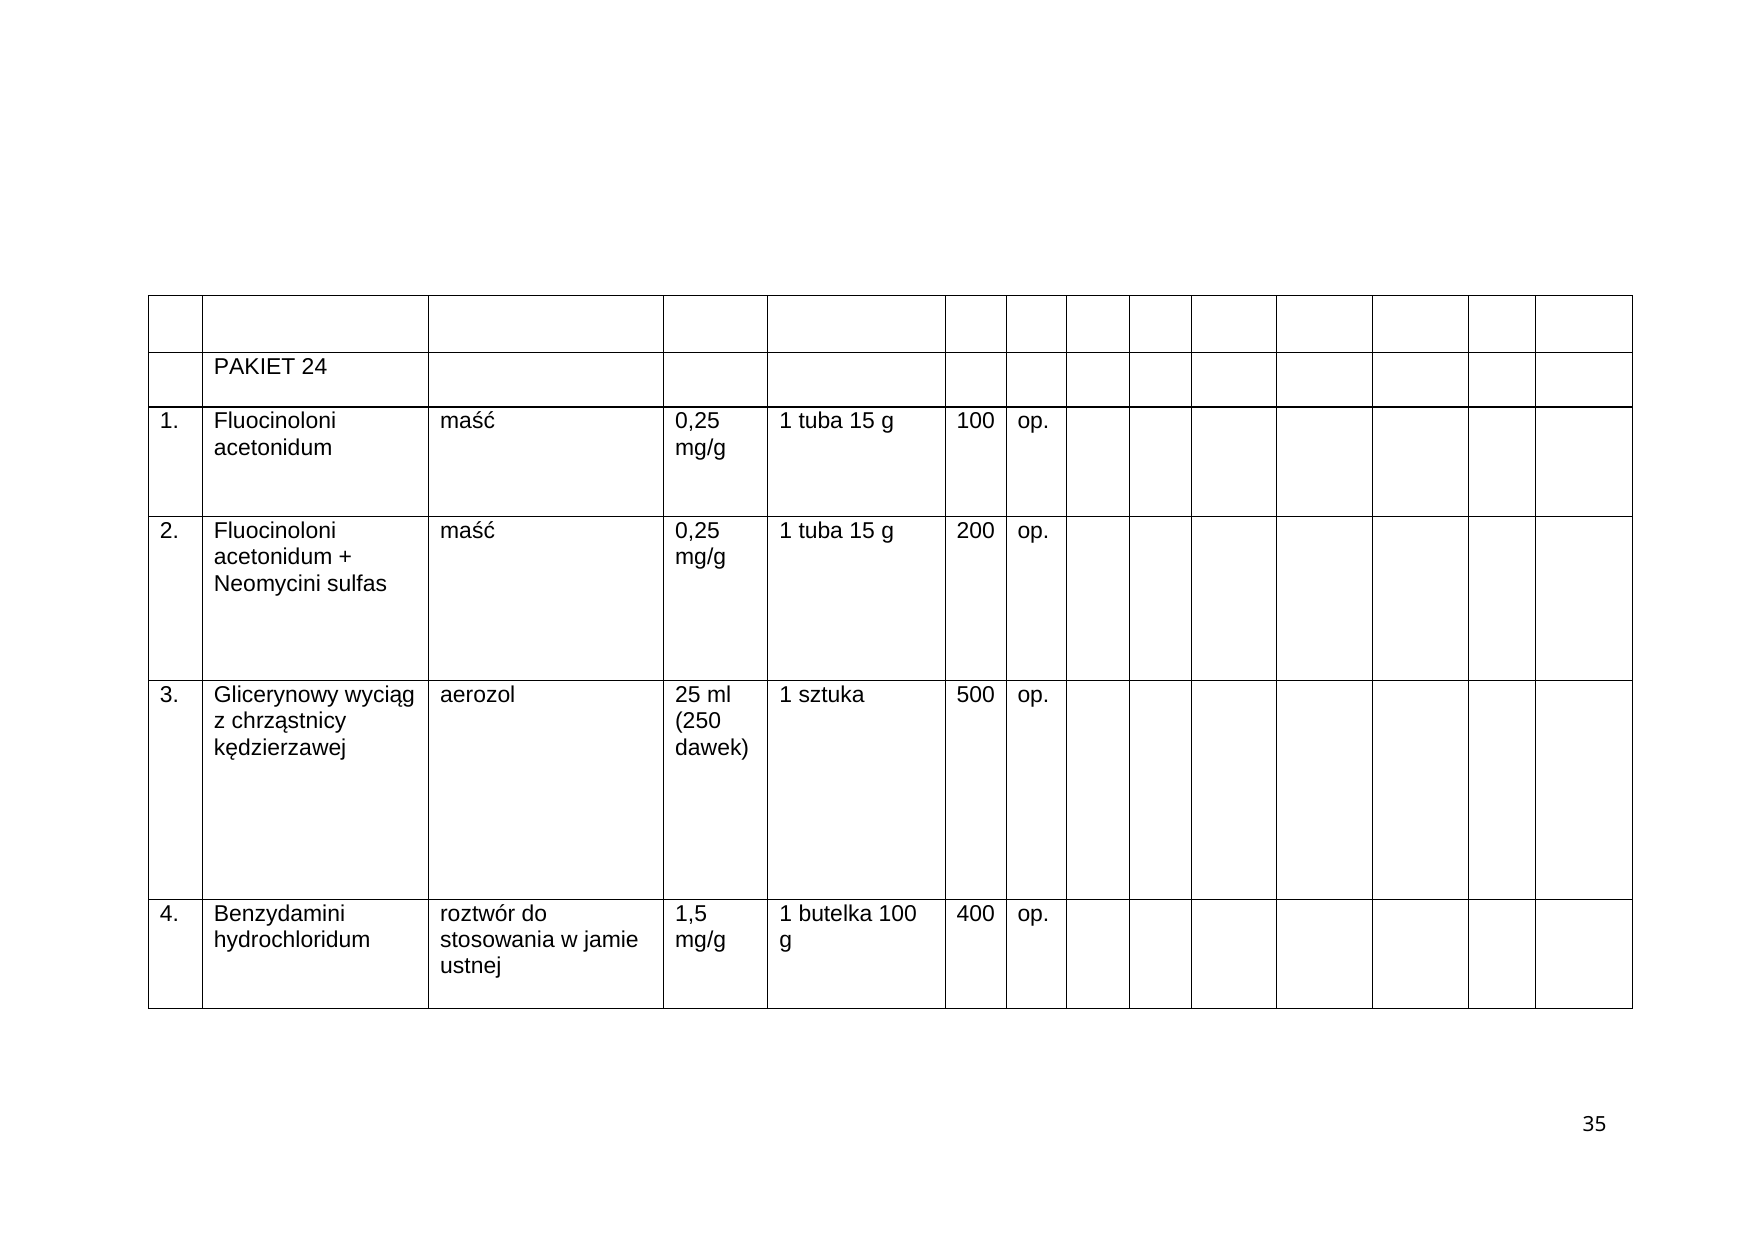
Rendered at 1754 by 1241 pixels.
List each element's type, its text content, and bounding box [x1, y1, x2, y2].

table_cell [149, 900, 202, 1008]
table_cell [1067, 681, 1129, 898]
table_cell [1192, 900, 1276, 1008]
table_cell [1007, 296, 1066, 352]
table_cell [1130, 296, 1191, 352]
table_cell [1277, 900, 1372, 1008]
table_cell [1277, 353, 1372, 406]
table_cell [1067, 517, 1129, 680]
table_cell [1007, 353, 1066, 406]
table_cell Fluocinoloni acetonidum [203, 408, 428, 516]
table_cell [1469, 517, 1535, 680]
table_cell 1 tuba 15 g [768, 408, 945, 516]
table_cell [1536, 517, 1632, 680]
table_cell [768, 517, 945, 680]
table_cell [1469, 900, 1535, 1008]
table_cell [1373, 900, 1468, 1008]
table_cell [946, 353, 1006, 406]
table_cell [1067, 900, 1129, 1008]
table_cell [149, 353, 202, 406]
table_cell [768, 296, 945, 352]
table_cell PAKIET 24 [203, 353, 428, 406]
table_cell maść [429, 408, 663, 516]
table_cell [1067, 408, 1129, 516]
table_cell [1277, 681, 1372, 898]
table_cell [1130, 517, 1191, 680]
table_cell [1277, 296, 1372, 352]
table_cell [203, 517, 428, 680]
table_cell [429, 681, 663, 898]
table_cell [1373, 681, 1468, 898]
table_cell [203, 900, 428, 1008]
table_cell [1067, 353, 1129, 406]
table_cell [768, 353, 945, 406]
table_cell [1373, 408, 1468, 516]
table_cell [429, 353, 663, 406]
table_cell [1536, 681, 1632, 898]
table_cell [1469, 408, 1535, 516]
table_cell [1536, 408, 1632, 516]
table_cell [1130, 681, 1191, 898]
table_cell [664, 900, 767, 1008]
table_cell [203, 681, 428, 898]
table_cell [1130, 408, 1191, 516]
table_cell [664, 353, 767, 406]
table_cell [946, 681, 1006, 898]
table_cell 0,25 mg/g [664, 408, 767, 516]
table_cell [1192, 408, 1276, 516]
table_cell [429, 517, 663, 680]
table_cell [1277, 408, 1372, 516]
table_cell [203, 296, 428, 352]
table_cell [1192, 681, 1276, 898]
table_cell [1469, 353, 1535, 406]
table_cell 1. [149, 408, 202, 516]
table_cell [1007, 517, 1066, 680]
table_cell [664, 296, 767, 352]
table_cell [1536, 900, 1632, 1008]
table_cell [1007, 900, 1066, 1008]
table_cell 100 [946, 408, 1006, 516]
table_cell [1130, 353, 1191, 406]
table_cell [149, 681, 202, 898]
table_cell [1373, 353, 1468, 406]
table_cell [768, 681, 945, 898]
table_cell [1536, 296, 1632, 352]
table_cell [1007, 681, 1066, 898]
table_cell [1192, 353, 1276, 406]
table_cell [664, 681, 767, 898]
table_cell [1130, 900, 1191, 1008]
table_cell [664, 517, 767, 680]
table_cell [1192, 296, 1276, 352]
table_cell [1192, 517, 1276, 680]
table_cell [1536, 353, 1632, 406]
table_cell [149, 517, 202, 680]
table_cell [1469, 296, 1535, 352]
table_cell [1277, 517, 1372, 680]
table_cell [1067, 296, 1129, 352]
table_cell [946, 296, 1006, 352]
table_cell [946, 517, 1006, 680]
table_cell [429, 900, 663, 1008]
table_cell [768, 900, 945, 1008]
table_cell [149, 296, 202, 352]
table_cell [1373, 296, 1468, 352]
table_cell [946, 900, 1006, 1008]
table_cell [429, 296, 663, 352]
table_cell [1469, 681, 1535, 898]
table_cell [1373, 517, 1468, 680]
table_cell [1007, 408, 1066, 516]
